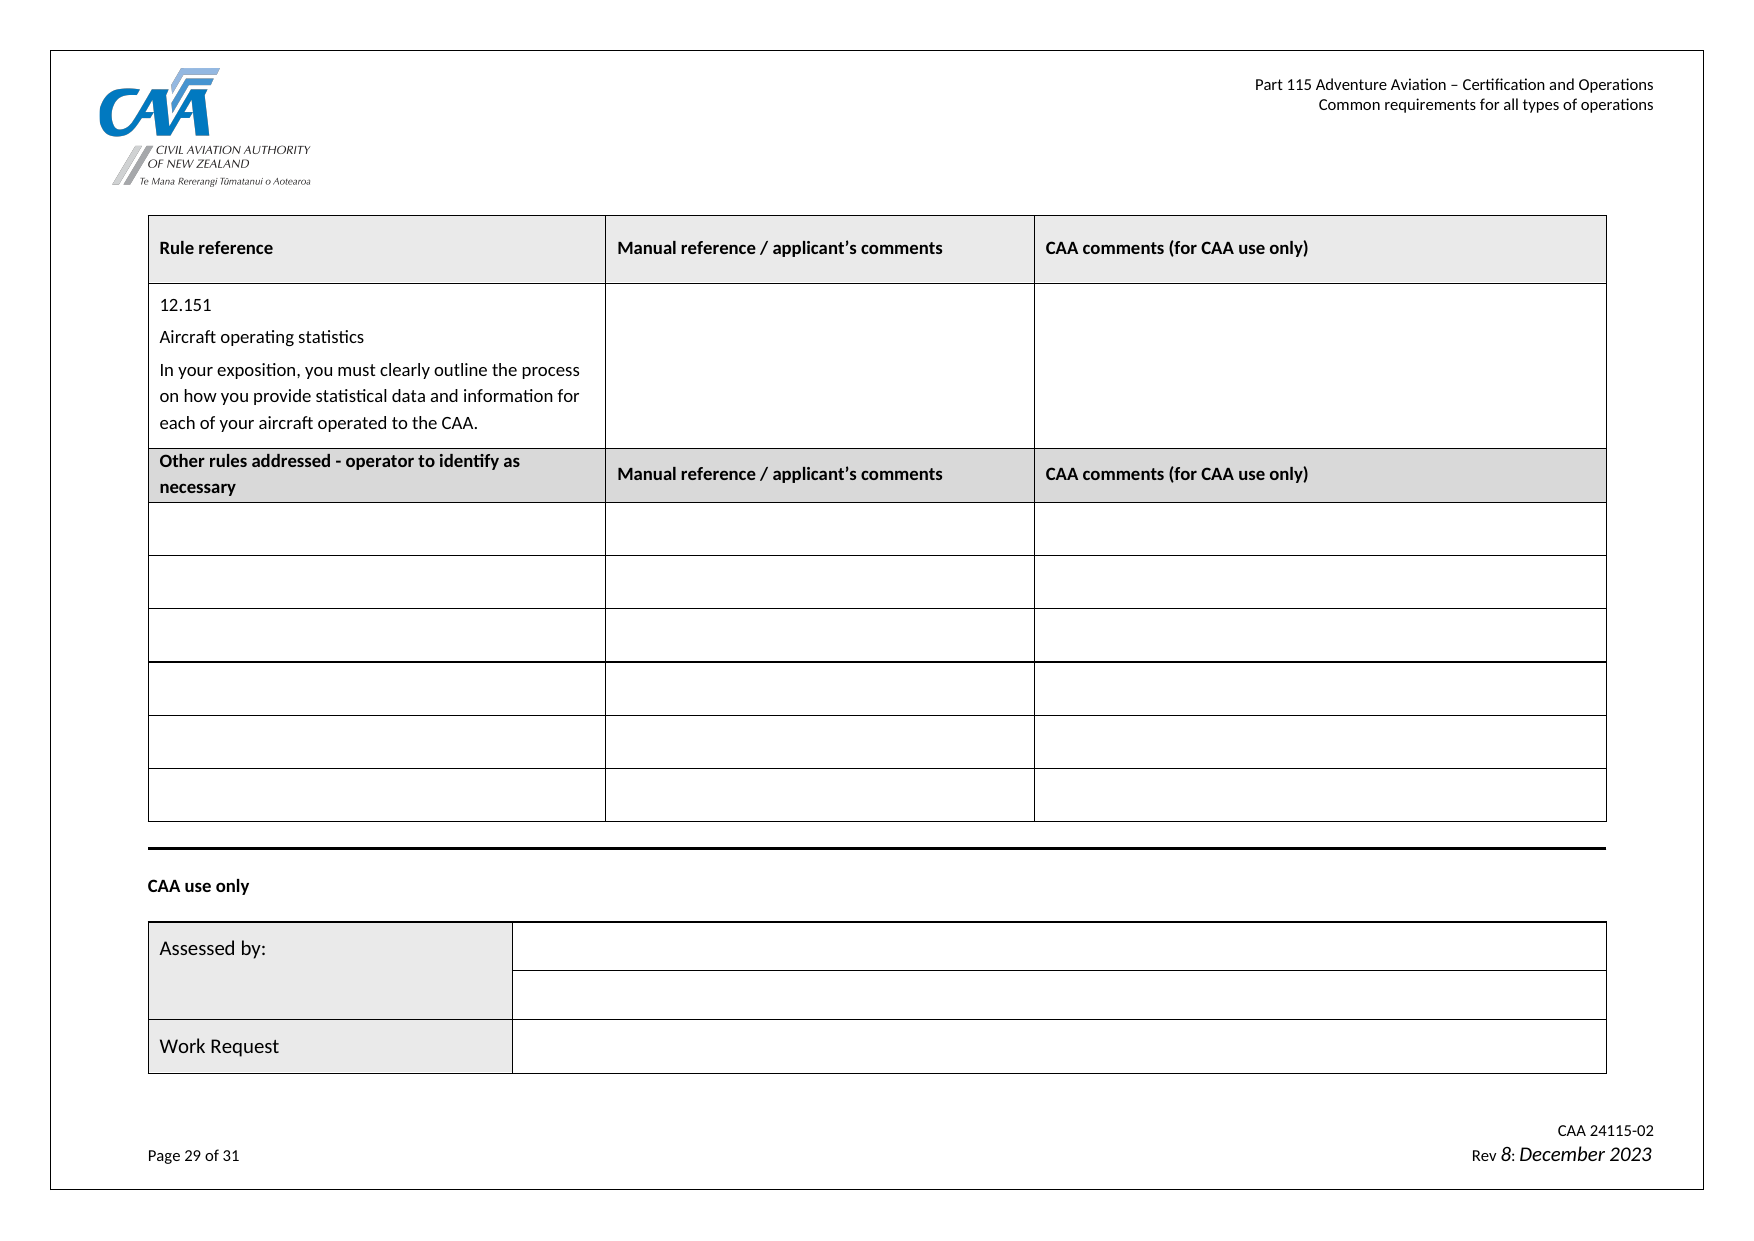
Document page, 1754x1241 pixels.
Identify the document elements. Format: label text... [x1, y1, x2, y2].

table_cell [149, 503, 605, 555]
table_cell [149, 609, 605, 661]
table_header Rule reference [149, 216, 605, 282]
table_header Assessed by: [149, 923, 512, 1019]
table_cell [1035, 609, 1606, 661]
table_cell [149, 663, 605, 714]
table_cell [1035, 663, 1606, 714]
table_header Manual reference / applicant’s comments [606, 216, 1034, 282]
table_cell [606, 284, 1034, 448]
table_cell Manual reference / applicant’s comments [606, 449, 1034, 502]
table_cell [513, 1020, 1606, 1072]
table_cell [149, 556, 605, 608]
table_cell [606, 769, 1034, 821]
table_cell [606, 609, 1034, 661]
table_cell [149, 716, 605, 768]
table_cell Other rules addressed - operator to identify as necessary [149, 449, 605, 502]
table_cell Work Request [149, 1020, 512, 1072]
table_cell [513, 971, 1606, 1019]
table_cell [1035, 769, 1606, 821]
table_cell [1035, 284, 1606, 448]
table_cell 12.151 Aircraft operating statistics In your exposition, you must clearly outline the process on how you provide statistical data and information for each of your aircraft operated to the CAA. [149, 284, 605, 448]
table_cell [606, 556, 1034, 608]
table_header [513, 923, 1606, 970]
table_header CAA comments (for CAA use only) [1035, 216, 1606, 282]
table_cell [606, 663, 1034, 714]
table_cell [606, 716, 1034, 768]
table_cell CAA comments (for CAA use only) [1035, 449, 1606, 502]
table_cell [1035, 716, 1606, 768]
table_cell [1035, 556, 1606, 608]
table_cell [1035, 503, 1606, 555]
table_cell [149, 769, 605, 821]
table_cell [606, 503, 1034, 555]
picture [99, 68, 311, 187]
text CAA use only [148, 874, 1606, 897]
